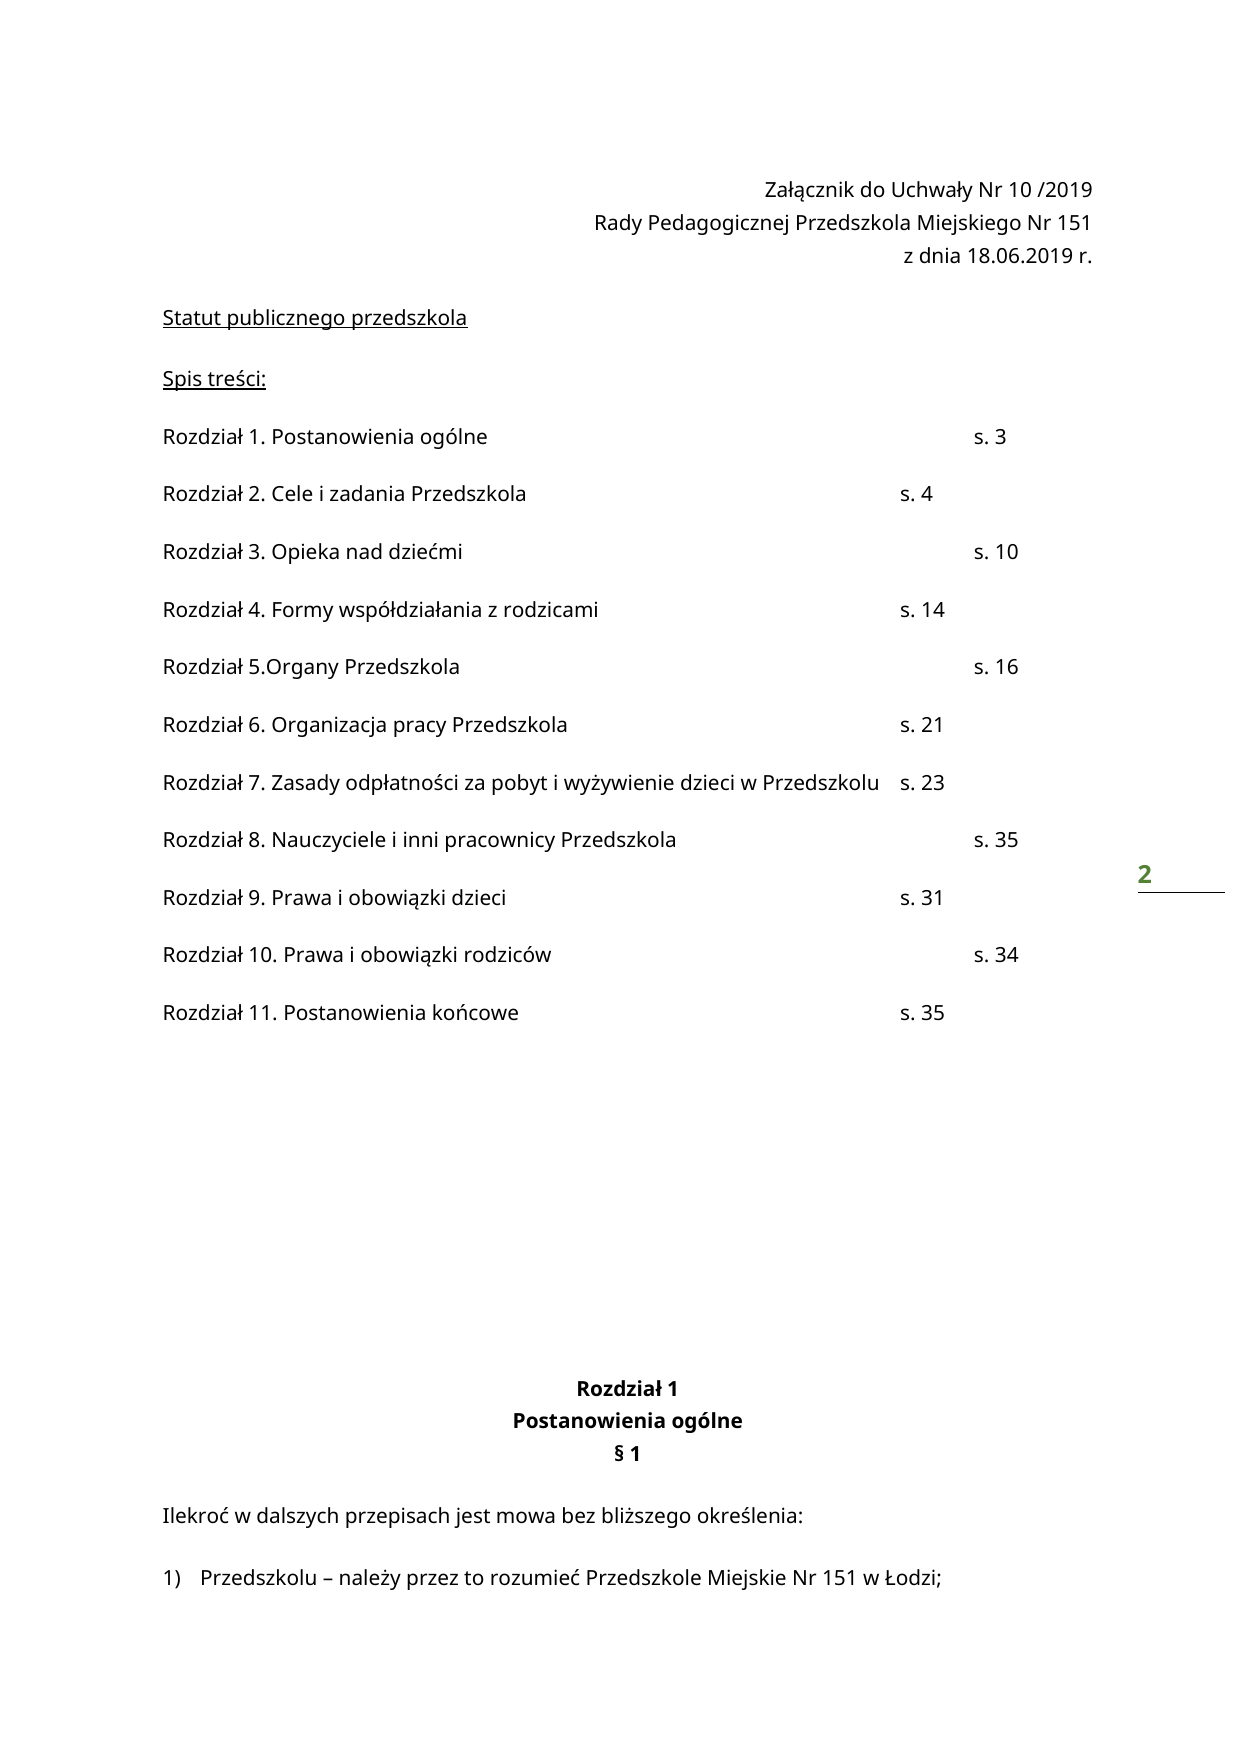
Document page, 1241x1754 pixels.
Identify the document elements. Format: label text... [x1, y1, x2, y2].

text Załącznik do Uchwały Nr 10 /2019 [162, 176, 1093, 204]
text Spis treści: [162, 364, 1093, 393]
text Rozdział 5.Organy Przedszkola s. 16 [162, 652, 1093, 681]
text Rozdział 2. Cele i zadania Przedszkola s. 4 [162, 479, 1093, 508]
text § 1 [162, 1439, 1093, 1468]
text Postanowienia ogólne [162, 1407, 1093, 1435]
text Statut publicznego przedszkola [162, 303, 1093, 331]
text Rozdział 9. Prawa i obowiązki dzieci s. 31 [162, 883, 1093, 911]
text z dnia 18.06.2019 r. [162, 241, 1093, 269]
list Przedszkolu – należy przez to rozumieć Przedszkole Miejskie Nr 151 w Łodzi; [162, 1563, 1093, 1591]
text Rady Pedagogicznej Przedszkola Miejskiego Nr 151 [162, 208, 1093, 237]
text Ilekroć w dalszych przepisach jest mowa bez bliższego określenia: [162, 1501, 1093, 1529]
text Rozdział 6. Organizacja pracy Przedszkola s. 21 [162, 710, 1093, 738]
text Rozdział 1. Postanowienia ogólne s. 3 [162, 422, 1093, 450]
text Rozdział 4. Formy współdziałania z rodzicami s. 14 [162, 595, 1093, 623]
text Rozdział 10. Prawa i obowiązki rodziców s. 34 [162, 940, 1093, 969]
text Rozdział 3. Opieka nad dziećmi s. 10 [162, 537, 1093, 566]
text Rozdział 11. Postanowienia końcowe s. 35 [162, 998, 1093, 1026]
text Rozdział 1 [162, 1374, 1093, 1402]
text Rozdział 8. Nauczyciele i inni pracownicy Przedszkola s. 35 [162, 825, 1093, 854]
text Rozdział 7. Zasady odpłatności za pobyt i wyżywienie dzieci w Przedszkolu s. 23 [162, 768, 1093, 796]
